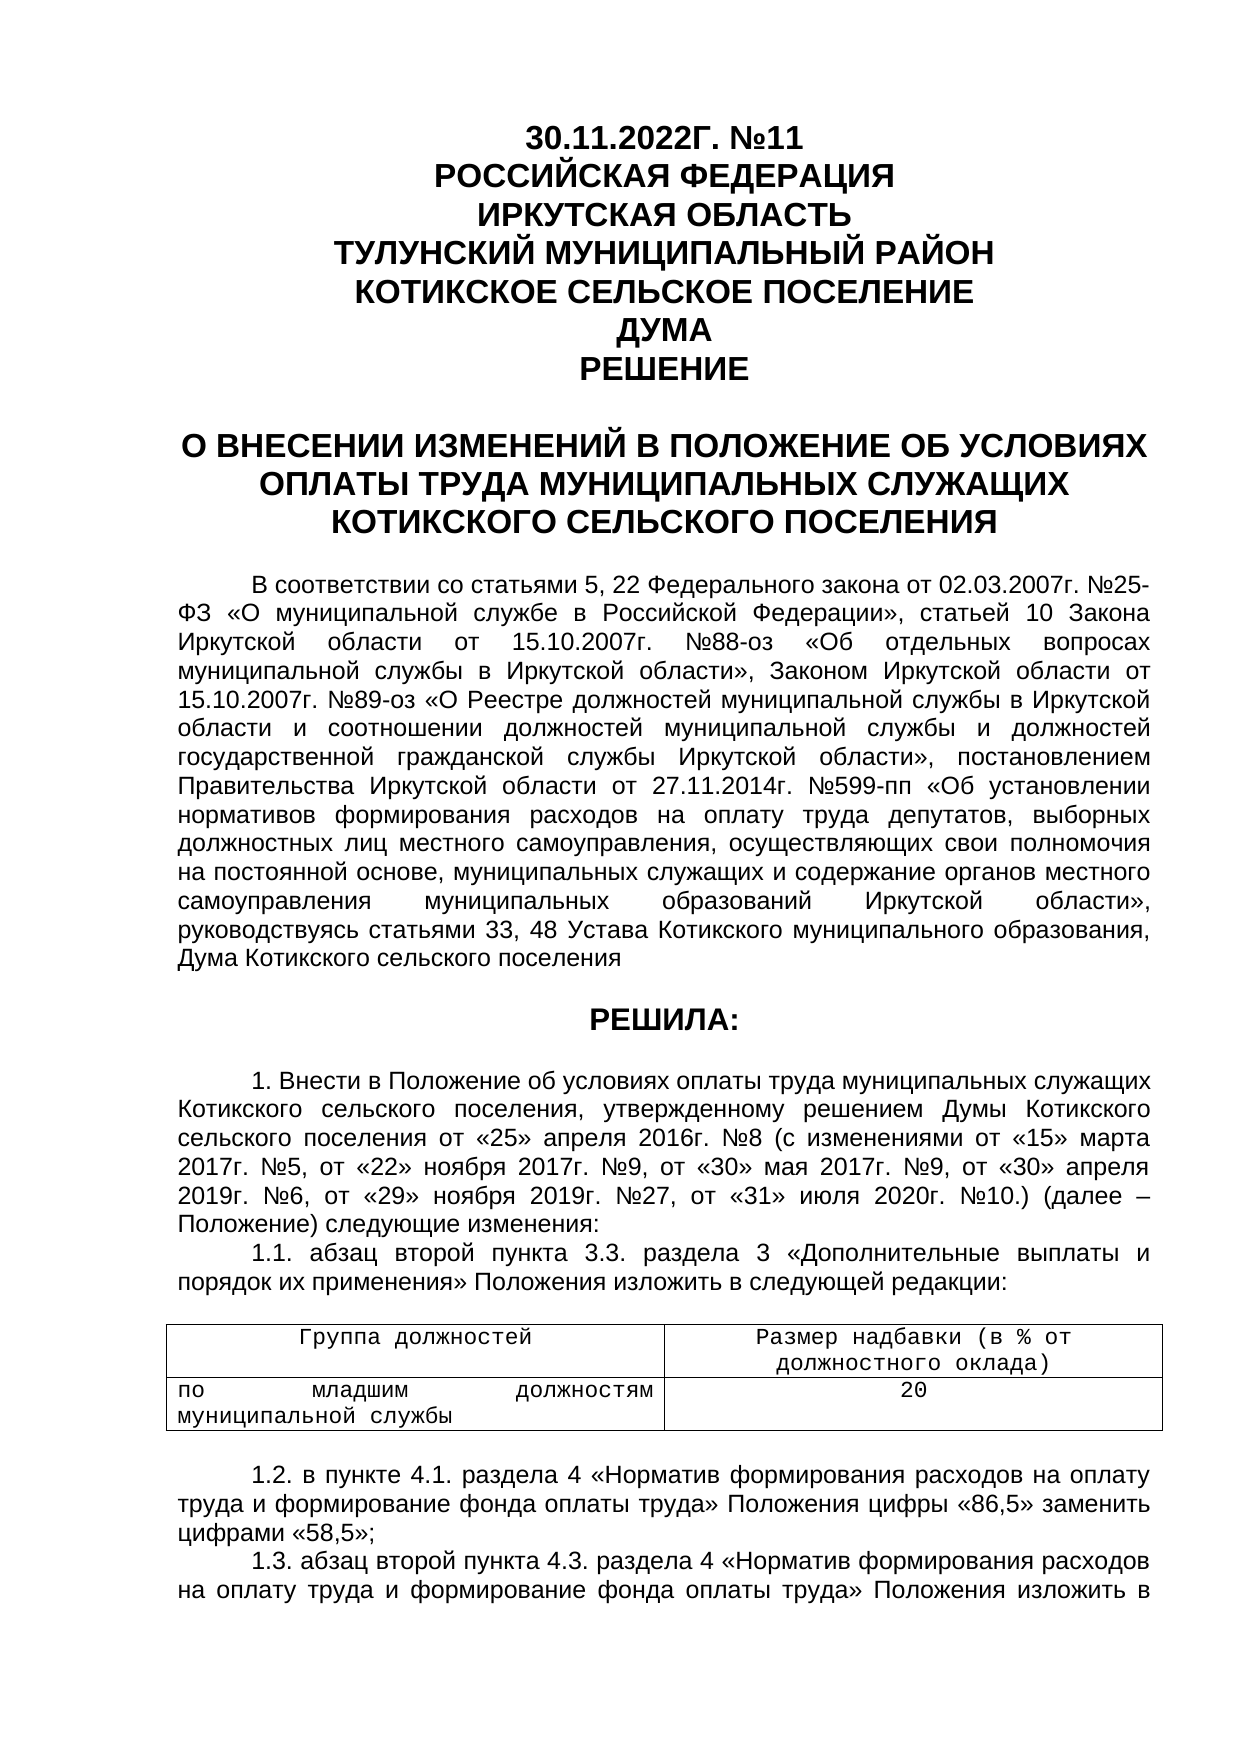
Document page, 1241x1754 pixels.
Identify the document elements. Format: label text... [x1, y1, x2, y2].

text 1.1. абзац второй пункта 3.3. раздела 3 «Дополнительные выплаты и порядок их применения» Положения изложить в следующей редакции: [177, 1238, 1152, 1296]
text 1. Внести в Положение об условиях оплаты труда муниципальных служащих Котикского сельского поселения, утвержденному решением Думы Котикского сельского поселения от «25» апреля 2016г. №8 (с изменениями от «15» марта 2017г. №5, от «22» ноября 2017г. №9, от «30» мая 2017г. №9, от «30» апреля 2019г. №6, от «29» ноября 2019г. №27, от «31» июля 2020г. №10.) (далее – Положение) следующие изменения: [177, 1066, 1152, 1238]
table_cell 20 [665, 1378, 1162, 1430]
text 30.11.2022Г. №11 [177, 118, 1152, 157]
text О ВНЕСЕНИИ ИЗМЕНЕНИЙ В ПОЛОЖЕНИЕ ОБ УСЛОВИЯХ ОПЛАТЫ ТРУДА МУНИЦИПАЛЬНЫХ СЛУЖАЩИХ КОТИКСКОГО СЕЛЬСКОГО ПОСЕЛЕНИЯ [177, 426, 1152, 541]
text ТУЛУНСКИЙ МУНИЦИПАЛЬНЫЙ РАЙОН [177, 233, 1152, 272]
table_header Группа должностей [167, 1325, 664, 1377]
text ДУМА [177, 310, 1152, 349]
text РЕШЕНИЕ [177, 349, 1152, 387]
text КОТИКСКОЕ СЕЛЬСКОЕ ПОСЕЛЕНИЕ [177, 272, 1152, 310]
table_cell по младшим должностям муниципальной службы [167, 1378, 664, 1430]
text ИРКУТСКАЯ ОБЛАСТЬ [177, 195, 1152, 233]
text РОССИЙСКАЯ ФЕДЕРАЦИЯ [177, 157, 1152, 195]
table_header Размер надбавки (в % от должностного оклада) [665, 1325, 1162, 1377]
text 1.2. в пункте 4.1. раздела 4 «Норматив формирования расходов на оплату труда и формирование фонда оплаты труда» Положения цифры «86,5» заменить цифрами «58,5»; [177, 1460, 1152, 1546]
text РЕШИЛА: [177, 1001, 1152, 1037]
text В соответствии со статьями 5, 22 Федерального закона от 02.03.2007г. №25-ФЗ «О муниципальной службе в Российской Федерации», статьей 10 Закона Иркутской области от 15.10.2007г. №88-оз «Об отдельных вопросах муниципальной службы в Иркутской области», Законом Иркутской области от 15.10.2007г. №89-оз «О Реестре должностей муниципальной службы в Иркутской области и соотношении должностей муниципальной службы и должностей государственной гражданской службы Иркутской области», постановлением Правительства Иркутской области от 27.11.2014г. №599-пп «Об установлении нормативов формирования расходов на оплату труда депутатов, выборных должностных лиц местного самоуправления, осуществляющих свои полномочия на постоянной основе, муниципальных служащих и содержание органов местного самоуправления муниципальных образований Иркутской области», руководствуясь статьями 33, 48 Устава Котикского муниципального образования, Дума Котикского сельского поселения [177, 570, 1152, 972]
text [177, 1546, 1152, 1604]
